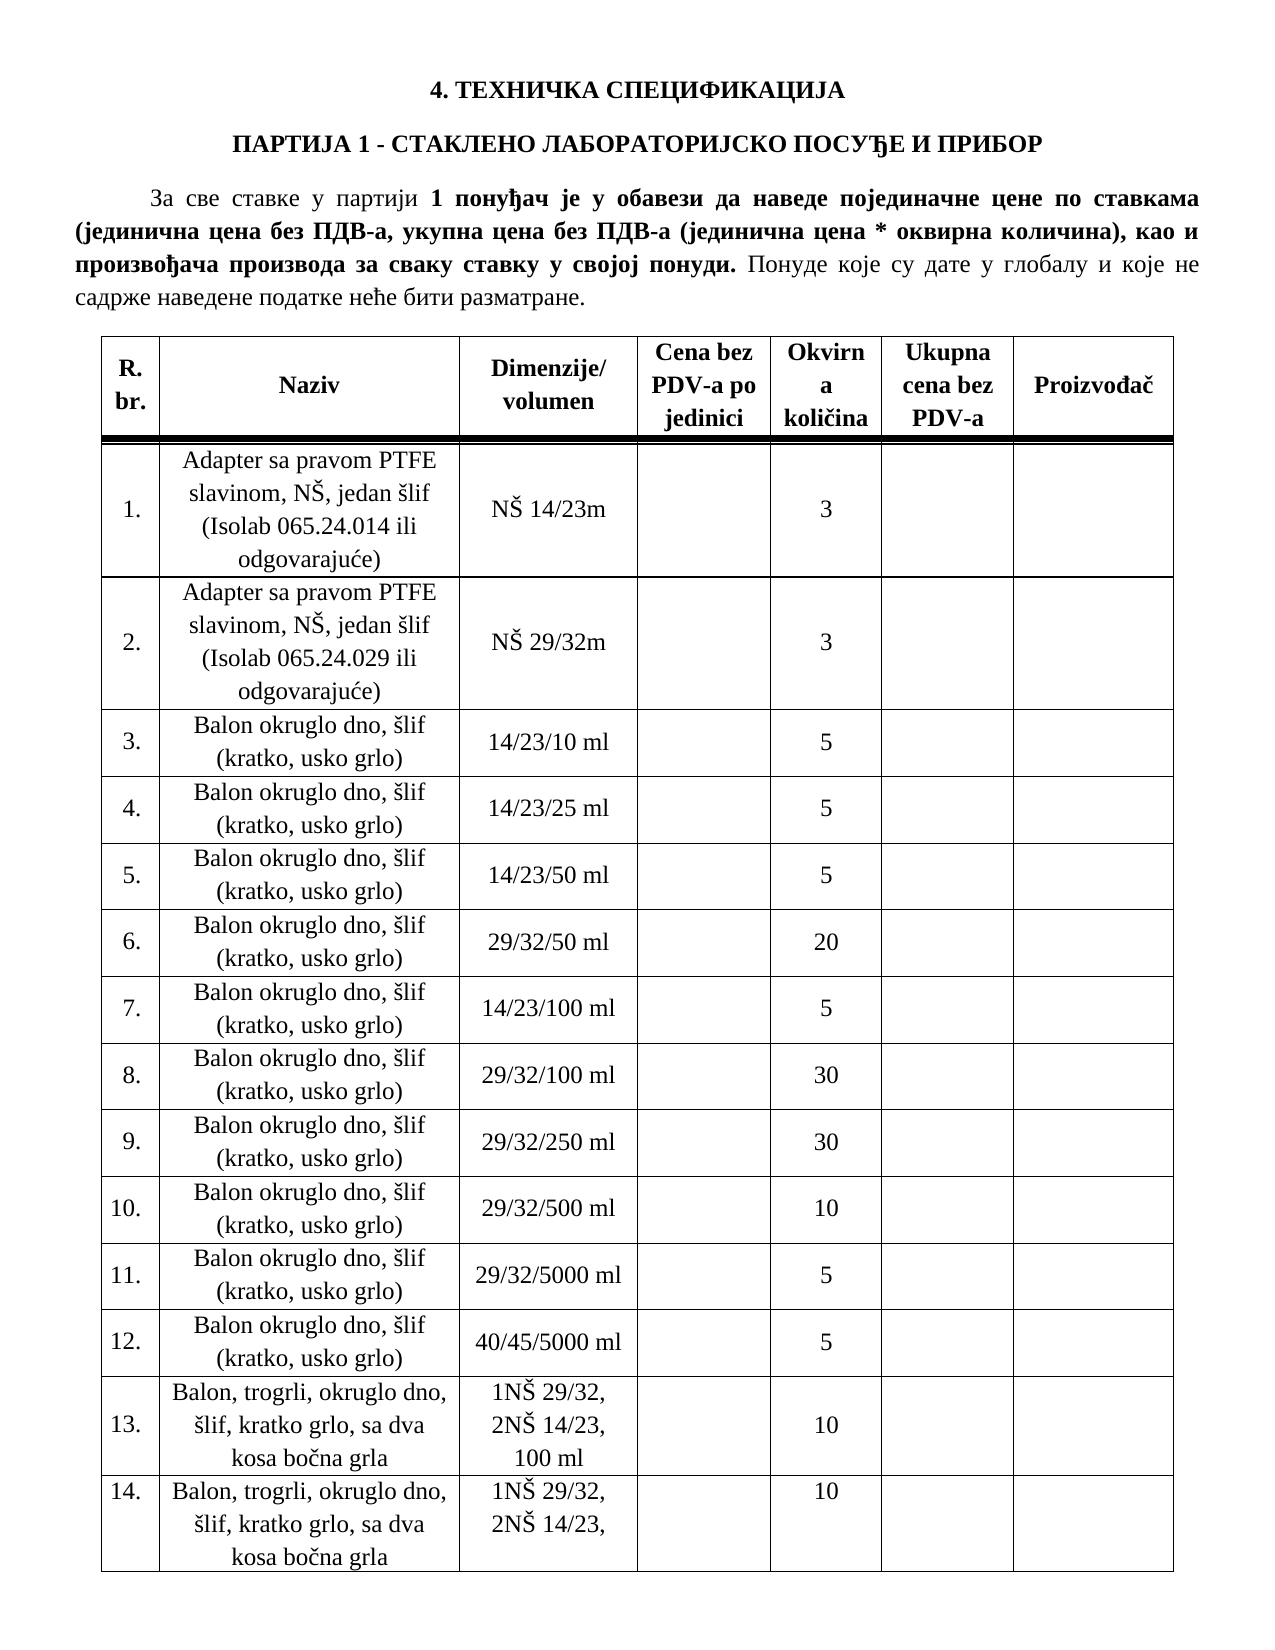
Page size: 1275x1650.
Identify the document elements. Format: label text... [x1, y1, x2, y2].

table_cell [160, 1476, 459, 1571]
table_cell [638, 445, 770, 576]
table_header R.br. [102, 337, 159, 435]
table_cell 29/32/50 ml [460, 910, 637, 976]
table_cell [1014, 710, 1173, 776]
table_cell 1NŠ 29/32, 2NŠ 14/23, 100 ml [460, 1377, 637, 1475]
table_cell 5 [771, 1244, 881, 1309]
table_cell [102, 710, 159, 776]
table_cell 10 [771, 1377, 881, 1475]
table_cell [102, 777, 159, 842]
table_cell NŠ 14/23m [460, 445, 637, 576]
table_cell [1014, 977, 1173, 1042]
table_header Cena bez PDV-a po jedinici [638, 337, 770, 435]
text 4. ТЕХНИЧКА СПЕЦИФИКАЦИЈА [75, 75, 1200, 104]
table_cell [102, 1244, 159, 1309]
table_cell Balon okruglo dno, šlif (kratko, usko grlo) [160, 1044, 459, 1109]
table_cell 14/23/100 ml [460, 977, 637, 1042]
table_cell Adapter sa pravom PTFE slavinom, NŠ, jedan šlif (Isolab 065.24.014 ili odgovarajuće) [160, 445, 459, 576]
table_cell Balon okruglo dno, šlif (kratko, usko grlo) [160, 777, 459, 842]
table_cell 14/23/50 ml [460, 844, 637, 909]
table_cell 5 [771, 844, 881, 909]
table_cell Adapter sa pravom PTFE slavinom, NŠ, jedan šlif (Isolab 065.24.029 ili odgovarajuće) [160, 578, 459, 709]
table_cell 3 [771, 445, 881, 576]
table_cell [638, 1110, 770, 1176]
table_cell 14/23/25 ml [460, 777, 637, 842]
table_header Okvirna količina [771, 337, 881, 435]
table_cell [882, 844, 1013, 909]
table_cell [102, 578, 159, 709]
table_cell Balon okruglo dno, šlif (kratko, usko grlo) [160, 1177, 459, 1242]
table_cell [102, 1310, 159, 1376]
table_cell [1014, 910, 1173, 976]
table_cell 29/32/250 ml [460, 1110, 637, 1176]
text За све ставке у партији 1 понуђач је у обавези да наведе појединачне цене по ставкама (јединична цена без ПДВ-а, укупна цена без ПДВ-а (јединична цена * оквирна количина), као и прoизвођача производа за сваку ставку у својој понуди. Понуде које су дате у глобалу и које не садрже наведене податке неће бити разматране. [75, 183, 1200, 311]
table_cell [638, 844, 770, 909]
table_cell [882, 1310, 1013, 1376]
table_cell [460, 1476, 637, 1571]
table_cell [638, 1244, 770, 1309]
table_cell [1014, 1244, 1173, 1309]
table_cell [102, 1177, 159, 1242]
table_cell [1014, 445, 1173, 576]
table_cell Balon okruglo dno, šlif (kratko, usko grlo) [160, 1244, 459, 1309]
table_cell [882, 1476, 1013, 1571]
table_cell 5 [771, 710, 881, 776]
table_cell [882, 777, 1013, 842]
table_cell 29/32/500 ml [460, 1177, 637, 1242]
table_header Proizvođač [1014, 337, 1173, 435]
table_cell [1014, 1476, 1173, 1571]
table_cell [882, 578, 1013, 709]
table_cell [102, 910, 159, 976]
table_cell [882, 910, 1013, 976]
table_cell [1014, 1310, 1173, 1376]
table_cell [1014, 578, 1173, 709]
table_cell [102, 1044, 159, 1109]
table_cell 40/45/5000 ml [460, 1310, 637, 1376]
table_cell [638, 710, 770, 776]
table_cell [882, 445, 1013, 576]
table_cell [638, 1177, 770, 1242]
table_cell Balon okruglo dno, šlif (kratko, usko grlo) [160, 844, 459, 909]
table_cell [102, 977, 159, 1042]
table_cell [882, 1177, 1013, 1242]
table_cell Balon okruglo dno, šlif (kratko, usko grlo) [160, 710, 459, 776]
table_cell NŠ 29/32m [460, 578, 637, 709]
table_cell 29/32/5000 ml [460, 1244, 637, 1309]
table_cell [882, 1377, 1013, 1475]
table_cell 5 [771, 977, 881, 1042]
table_cell [638, 1044, 770, 1109]
table_cell Balon okruglo dno, šlif (kratko, usko grlo) [160, 910, 459, 976]
table_cell 10 [771, 1476, 881, 1571]
table_header Dimenzije/ volumen [460, 337, 637, 435]
table_cell [638, 578, 770, 709]
table_cell [102, 1110, 159, 1176]
table_header Naziv [160, 337, 459, 435]
table_cell [102, 1476, 159, 1571]
table_cell [1014, 1110, 1173, 1176]
table_cell 29/32/100 ml [460, 1044, 637, 1109]
table_cell 30 [771, 1110, 881, 1176]
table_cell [160, 1377, 459, 1475]
table_cell [102, 1377, 159, 1475]
table_cell Balon okruglo dno, šlif (kratko, usko grlo) [160, 1310, 459, 1376]
table_cell 3 [771, 578, 881, 709]
table_cell [882, 977, 1013, 1042]
table_cell [638, 977, 770, 1042]
table_cell Balon okruglo dno, šlif (kratko, usko grlo) [160, 1110, 459, 1176]
table_header Ukupna cena bez PDV-a [882, 337, 1013, 435]
table_cell 20 [771, 910, 881, 976]
table_cell [1014, 777, 1173, 842]
table_cell [102, 445, 159, 576]
table_cell [1014, 1377, 1173, 1475]
table_cell [1014, 1044, 1173, 1109]
table_cell 14/23/10 ml [460, 710, 637, 776]
table_cell [102, 844, 159, 909]
table_cell [882, 1244, 1013, 1309]
table_cell Balon okruglo dno, šlif (kratko, usko grlo) [160, 977, 459, 1042]
table_cell 10 [771, 1177, 881, 1242]
table_cell [638, 1310, 770, 1376]
table_cell 30 [771, 1044, 881, 1109]
table_cell [638, 1476, 770, 1571]
table_cell [882, 1110, 1013, 1176]
text ПАРТИЈА 1 - СТАКЛЕНО ЛАБОРАТОРИЈСКО ПОСУЂЕ И ПРИБОР [75, 129, 1200, 158]
table_cell [1014, 1177, 1173, 1242]
table_cell 5 [771, 777, 881, 842]
table_cell [638, 777, 770, 842]
table_cell [638, 1377, 770, 1475]
table_cell [1014, 844, 1173, 909]
table_cell 5 [771, 1310, 881, 1376]
table_cell [638, 910, 770, 976]
table_cell [882, 1044, 1013, 1109]
table_cell [882, 710, 1013, 776]
